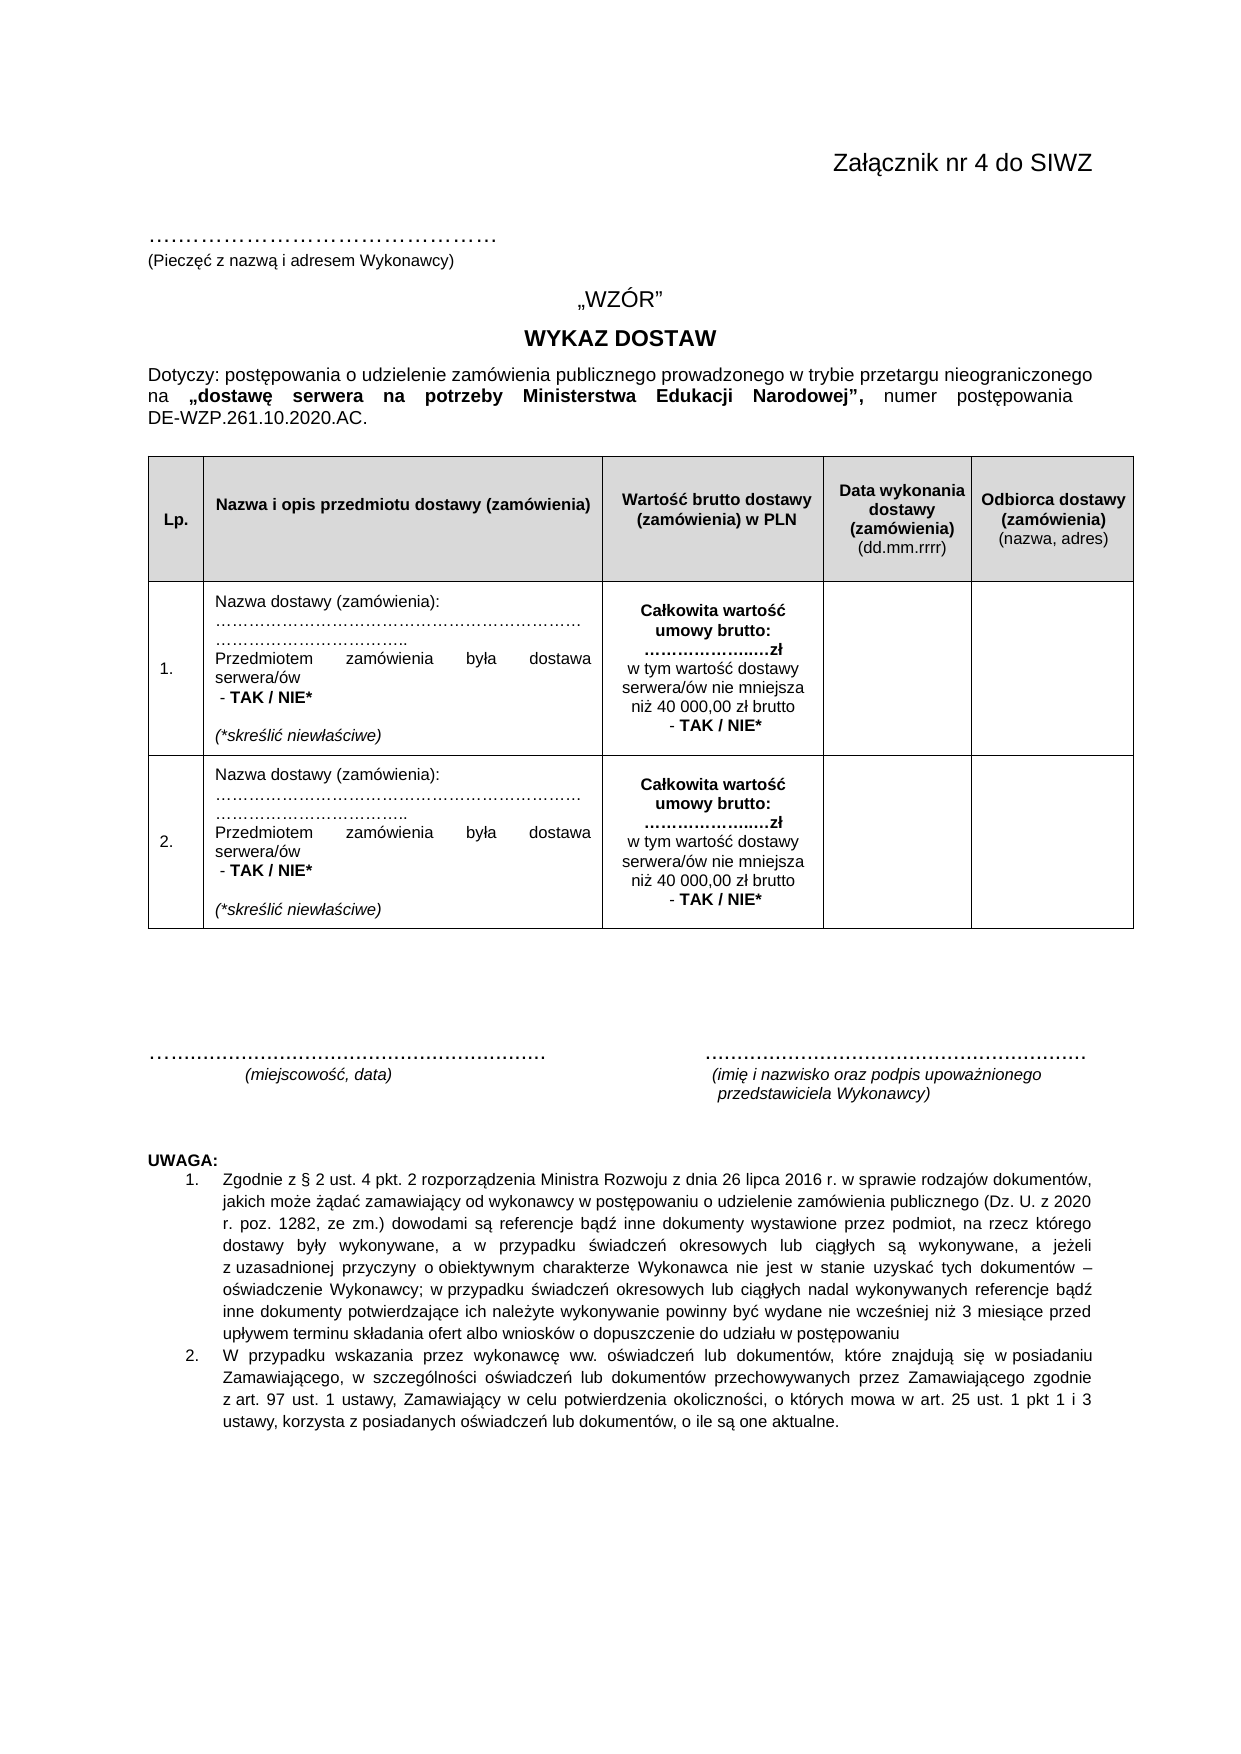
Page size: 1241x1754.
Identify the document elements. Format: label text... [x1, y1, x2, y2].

table_cell [824, 756, 971, 928]
table_cell [824, 582, 971, 754]
text UWAGA: [148, 1151, 1093, 1170]
text Załącznik nr 4 do SIWZ [738, 148, 1093, 176]
table_cell Całkowita wartość umowy brutto:………………..…zł w tym wartość dostawy serwera/ów nie mniejsza niż 40 000,00 zł brutto - TAK / NIE* [603, 582, 823, 754]
text ….…………………………………… [148, 221, 1093, 247]
table_cell 1. [149, 582, 203, 754]
table_header Odbiorca dostawy (zamówienia) (nazwa, adres) [972, 457, 1133, 581]
table_cell 2. [149, 756, 203, 928]
text WYKAZ DOSTAW [148, 324, 1093, 351]
table_header Data wykonania dostawy (zamówienia) (dd.mm.rrrr) [824, 457, 971, 581]
text …........................................................... ............................................................ [148, 1038, 1093, 1064]
table_header Nazwa i opis przedmiotu dostawy (zamówienia) [204, 457, 602, 581]
table_cell Nazwa dostawy (zamówienia): ……………………………………………………………………………………….. Przedmiotem zamówienia była dostawa serwera/ów - TAK / NIE* (*skreślić niewłaściwe) [204, 756, 602, 928]
table_cell Całkowita wartość umowy brutto:………………..…zł w tym wartość dostawy serwera/ów nie mniejsza niż 40 000,00 zł brutto - TAK / NIE* [603, 756, 823, 928]
table_header Wartość brutto dostawy (zamówienia) w PLN [603, 457, 823, 581]
list W przypadku wskazania przez wykonawcę ww. oświadczeń lub dokumentów, które znajdują się w posiadaniu Zamawiającego, w szczególności oświadczeń lub dokumentów przechowywanych przez Zamawiającego zgodnie z art. 97 ust. 1 ustawy, Zamawiający w celu potwierdzenia okoliczności, o których mowa w art. 25 ust. 1 pkt 1 i 3 ustawy, korzysta z posiadanych oświadczeń lub dokumentów, o ile są one aktualne. [185, 1346, 1093, 1431]
table_cell [972, 756, 1133, 928]
table_header Lp. [149, 457, 203, 581]
text Dotyczy: postępowania o udzielenie zamówienia publicznego prowadzonego w trybie przetargu nieograniczonego na „dostawę serwera na potrzeby Ministerstwa Edukacji Narodowej”, numer postępowania DE-WZP.261.10.2020.AC. [148, 363, 1093, 428]
text „WZÓR” [148, 286, 1093, 312]
text (miejscowość, data) (imię i nazwisko oraz podpis upoważnionego [148, 1064, 1093, 1083]
text przedstawiciela Wykonawcy) [148, 1083, 1093, 1103]
text (Pieczęć z nazwą i adresem Wykonawcy) [148, 251, 1093, 270]
table_cell Nazwa dostawy (zamówienia): ……………………………………………………………………………………….. Przedmiotem zamówienia była dostawa serwera/ów - TAK / NIE* (*skreślić niewłaściwe) [204, 582, 602, 754]
list Zgodnie z § 2 ust. 4 pkt. 2 rozporządzenia Ministra Rozwoju z dnia 26 lipca 2016 r. w sprawie rodzajów dokumentów, jakich może żądać zamawiający od wykonawcy w postępowaniu o udzielenie zamówienia publicznego (Dz. U. z 2020 r. poz. 1282, ze zm.) dowodami są referencje bądź inne dokumenty wystawione przez podmiot, na rzecz którego dostawy były wykonywane, a w przypadku świadczeń okresowych lub ciągłych są wykonywane, a jeżeli z uzasadnionej przyczyny o obiektywnym charakterze Wykonawca nie jest w stanie uzyskać tych dokumentów – oświadczenie Wykonawcy; w przypadku świadczeń okresowych lub ciągłych nadal wykonywanych referencje bądź inne dokumenty potwierdzające ich należyte wykonywanie powinny być wydane nie wcześniej niż 3 miesiące przed upływem terminu składania ofert albo wniosków o dopuszczenie do udziału w postępowaniu [185, 1170, 1093, 1343]
table_cell [972, 582, 1133, 754]
